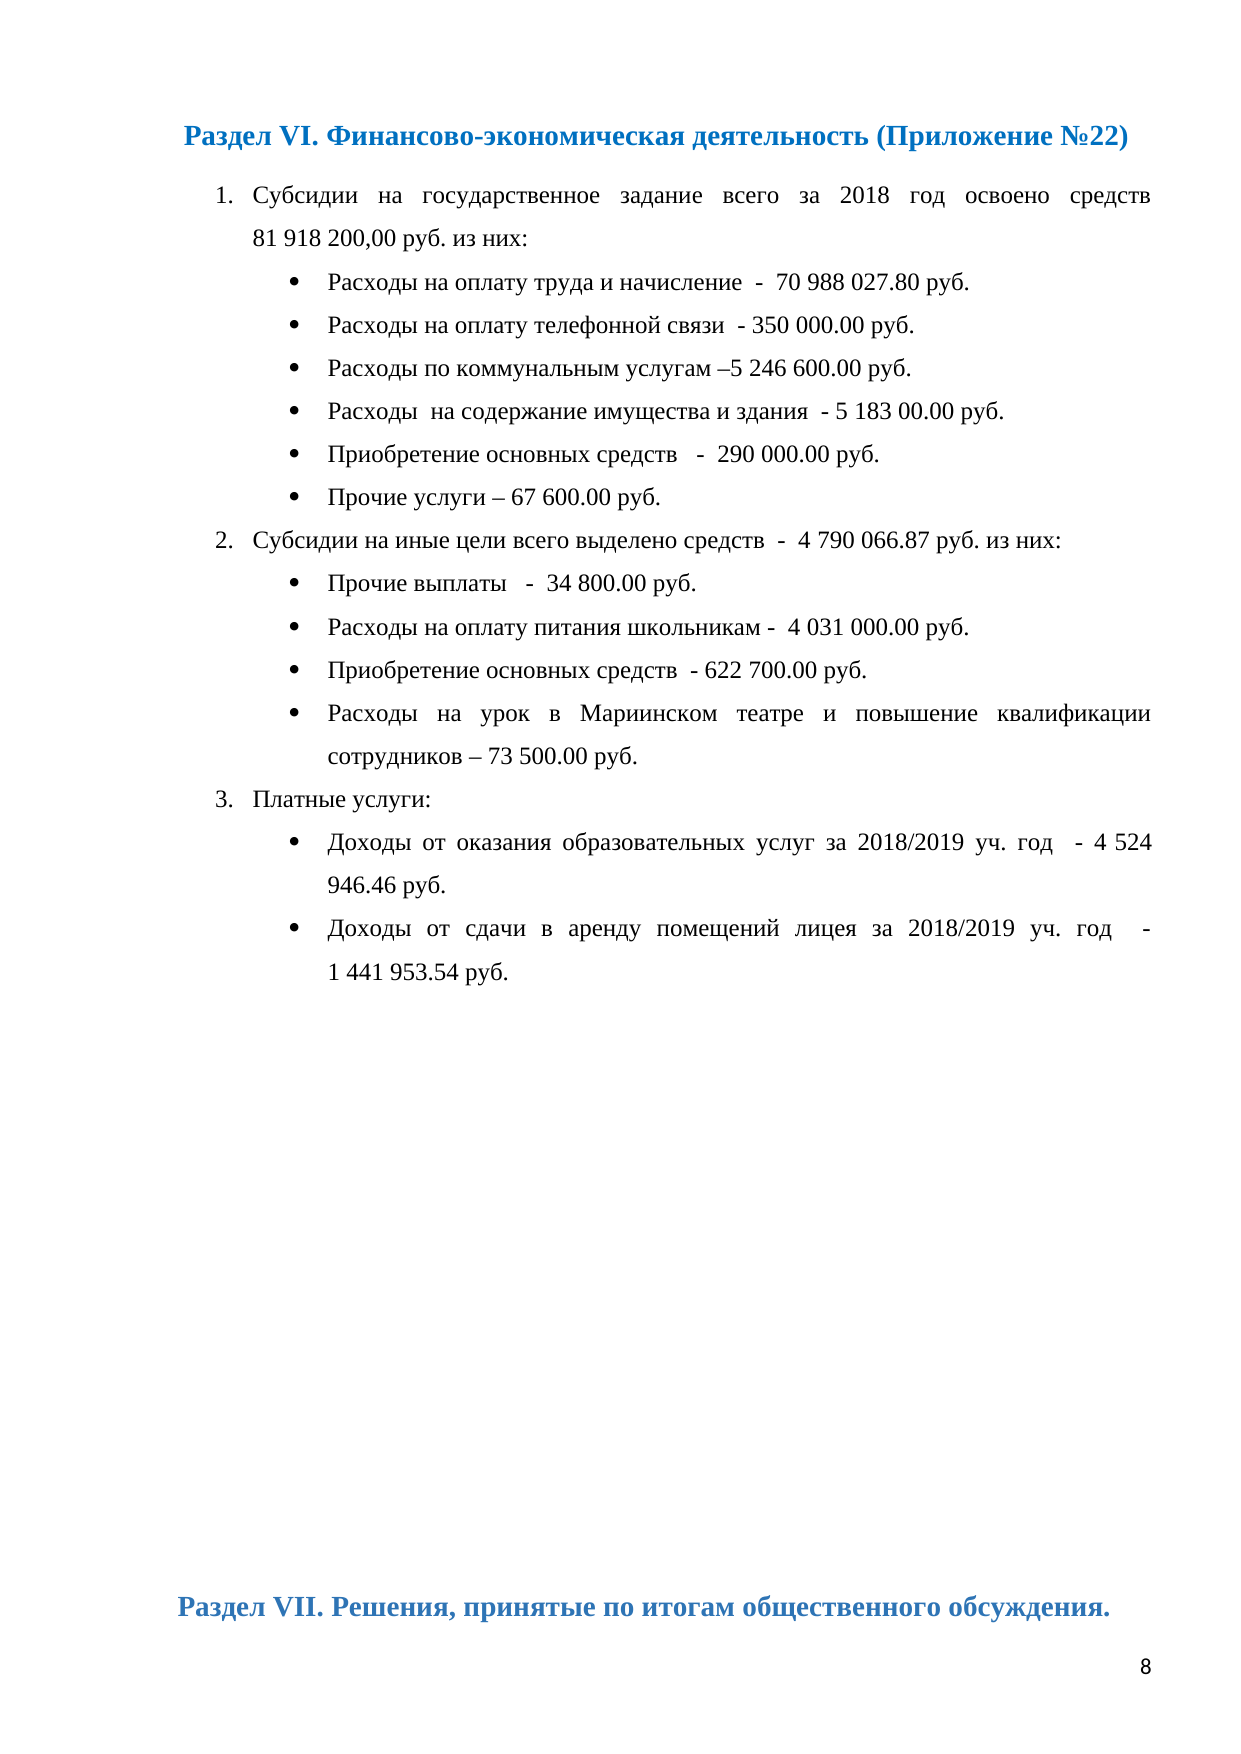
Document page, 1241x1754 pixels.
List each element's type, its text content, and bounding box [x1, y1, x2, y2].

list Расходы на оплату питания школьникам - 4 031 000.00 руб. [290, 612, 1152, 640]
list Субсидии на государственное задание всего за 2018 год освоено средств 81 918 200,00 руб. из них: [215, 180, 1152, 252]
list Приобретение основных средств - 622 700.00 руб. [290, 655, 1152, 683]
text Раздел VI. Финансово-экономическая деятельность (Приложение №22) [177, 118, 1152, 152]
list Расходы на содержание имущества и здания - 5 183 00.00 руб. [290, 396, 1152, 425]
list Прочие выплаты - 34 800.00 руб. [290, 568, 1152, 597]
list Приобретение основных средств - 290 000.00 руб. [290, 439, 1152, 468]
list Расходы по коммунальным услугам –5 246 600.00 руб. [290, 353, 1152, 382]
text Раздел VII. Решения, принятые по итогам общественного обсуждения. [177, 1589, 1152, 1623]
list Расходы на урок в Мариинском театре и повышение квалификации сотрудников – 73 500.00 руб. [290, 698, 1152, 770]
list Платные услуги: [215, 784, 1152, 813]
list Расходы на оплату телефонной связи - 350 000.00 руб. [290, 310, 1152, 338]
list Прочие услуги – 67 600.00 руб. [290, 482, 1152, 511]
list Доходы от оказания образовательных услуг за 2018/2019 уч. год - 4 524 946.46 руб. [290, 827, 1152, 899]
list Расходы на оплату труда и начисление - 70 988 027.80 руб. [290, 267, 1152, 295]
list Субсидии на иные цели всего выделено средств - 4 790 066.87 руб. из них: [215, 525, 1152, 554]
list Доходы от сдачи в аренду помещений лицея за 2018/2019 уч. год - 1 441 953.54 руб. [290, 913, 1152, 985]
